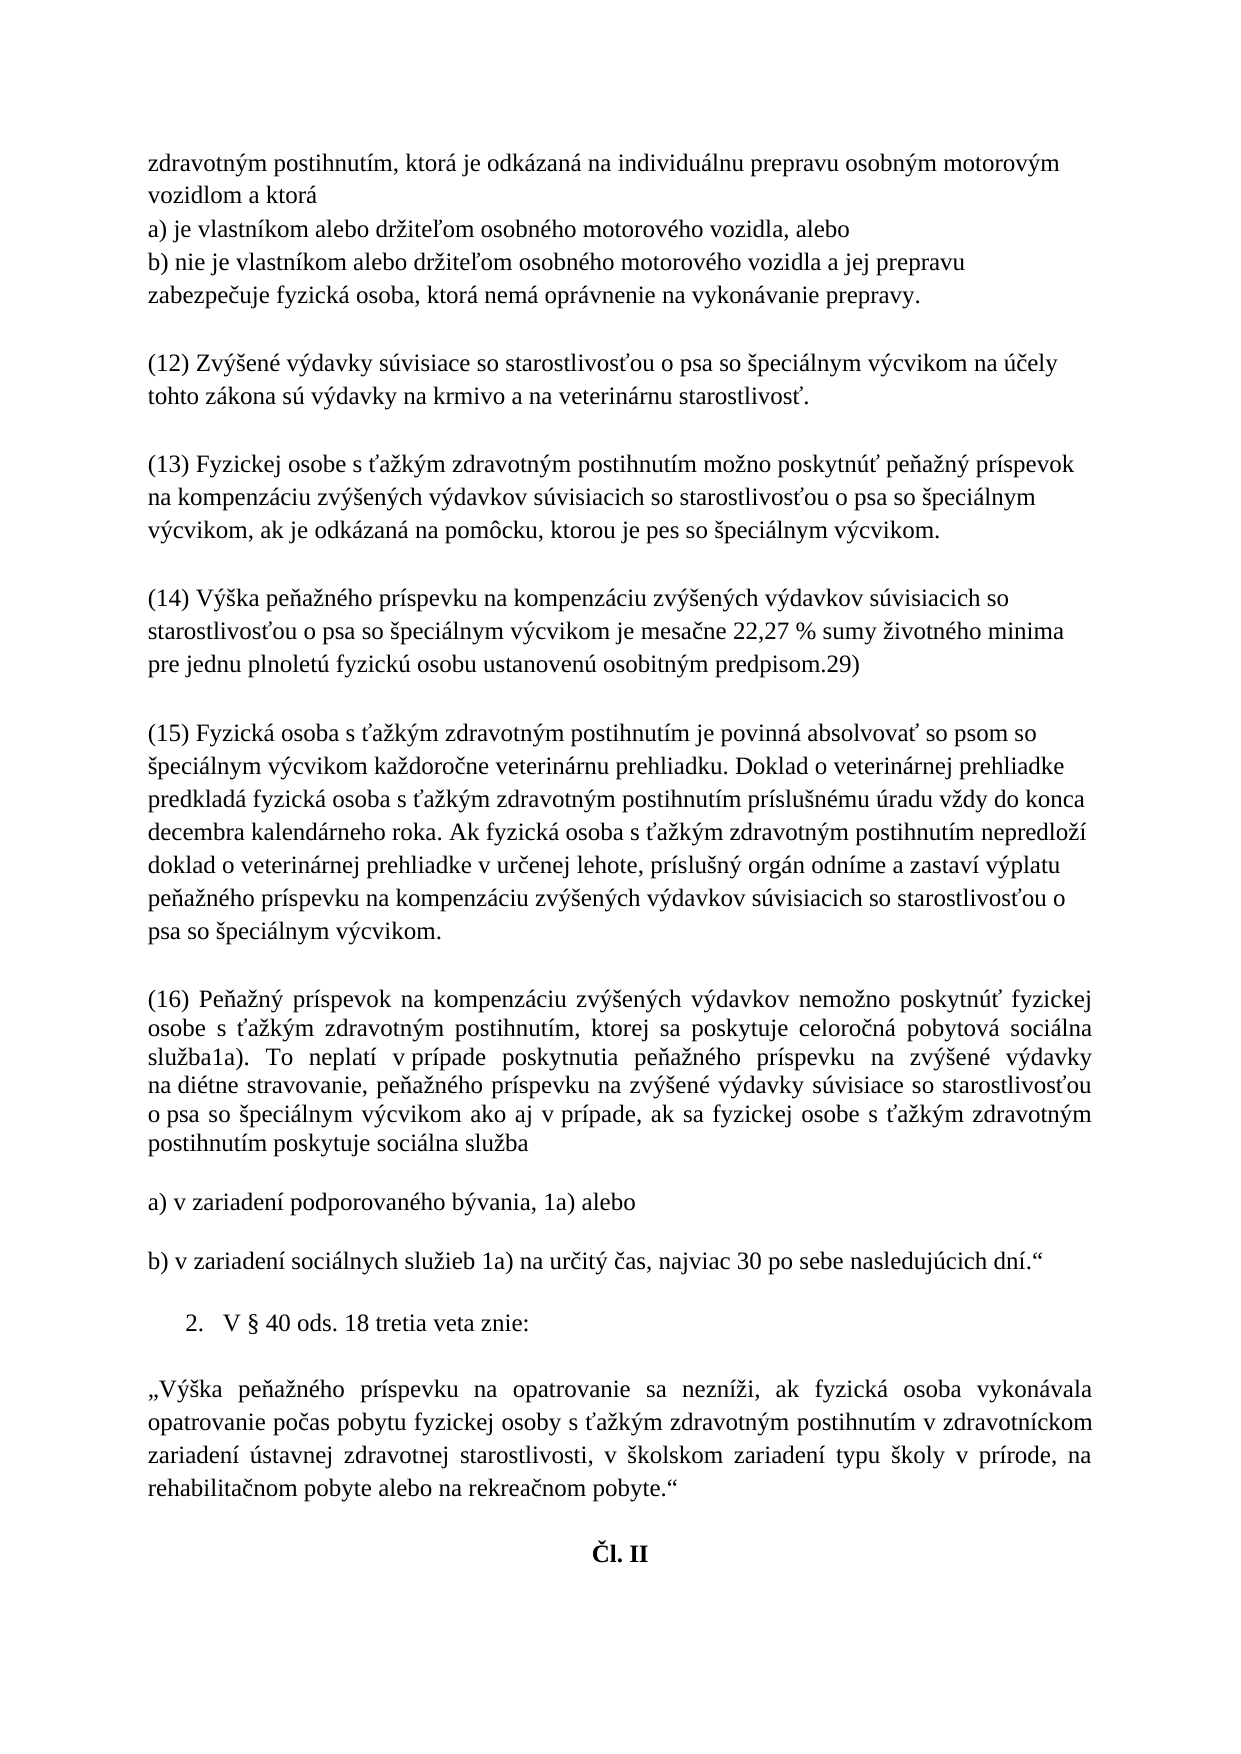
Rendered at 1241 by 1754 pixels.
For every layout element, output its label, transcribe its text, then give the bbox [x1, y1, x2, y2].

text b) v zariadení sociálnych služieb 1a) na určitý čas, najviac 30 po sebe nasledujúcich dní.“ [148, 1246, 1093, 1275]
text (12) Zvýšené výdavky súvisiace so starostlivosťou o psa so špeciálnym výcvikom na účely tohto zákona sú výdavky na krmivo a na veterinárnu starostlivosť. [148, 348, 1093, 445]
text Čl. II [148, 1539, 1093, 1568]
text (15) Fyzická osoba s ťažkým zdravotným postihnutím je povinná absolvovať so psom so špeciálnym výcvikom každoročne veterinárnu prehliadku. Doklad o veterinárnej prehliadke predkladá fyzická osoba s ťažkým zdravotným postihnutím príslušnému úradu vždy do konca decembra kalendárneho roka. Ak fyzická osoba s ťažkým zdravotným postihnutím nepredloží doklad o veterinárnej prehliadke v určenej lehote, príslušný orgán odníme a zastaví výplatu peňažného príspevku na kompenzáciu zvýšených výdavkov súvisiacich so starostlivosťou o psa so špeciálnym výcvikom. [148, 718, 1093, 979]
text „Výška peňažného príspevku na opatrovanie sa nezníži, ak fyzická osoba vykonávala opatrovanie počas pobytu fyzickej osoby s ťažkým zdravotným postihnutím v zdravotníckom zariadení ústavnej zdravotnej starostlivosti, v školskom zariadení typu školy v prírode, na rehabilitačnom pobyte alebo na rekreačnom pobyte.“ [148, 1374, 1093, 1502]
text (13) Fyzickej osobe s ťažkým zdravotným postihnutím možno poskytnúť peňažný príspevok na kompenzáciu zvýšených výdavkov súvisiacich so starostlivosťou o psa so špeciálnym výcvikom, ak je odkázaná na pomôcku, ktorou je pes so špeciálnym výcvikom. [148, 449, 1093, 579]
text (16) Peňažný príspevok na kompenzáciu zvýšených výdavkov nemožno poskytnúť fyzickej osobe s ťažkým zdravotným postihnutím, ktorej sa poskytuje celoročná pobytová sociálna služba1a). To neplatí v prípade poskytnutia peňažného príspevku na zvýšené výdavky na diétne stravovanie, peňažného príspevku na zvýšené výdavky súvisiace so starostlivosťou o psa so špeciálnym výcvikom ako aj v prípade, ak sa fyzickej osobe s ťažkým zdravotným postihnutím poskytuje sociálna služba [148, 984, 1093, 1157]
text (14) Výška peňažného príspevku na kompenzáciu zvýšených výdavkov súvisiacich so starostlivosťou o psa so špeciálnym výcvikom je mesačne 22,27 % sumy životného minima pre jednu plnoletú fyzickú osobu ustanovenú osobitným predpisom.29) [148, 583, 1093, 713]
list V § 40 ods. 18 tretia veta znie: [185, 1308, 1093, 1337]
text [148, 148, 1093, 343]
text a) v zariadení podporovaného bývania, 1a) alebo [148, 1187, 1093, 1216]
